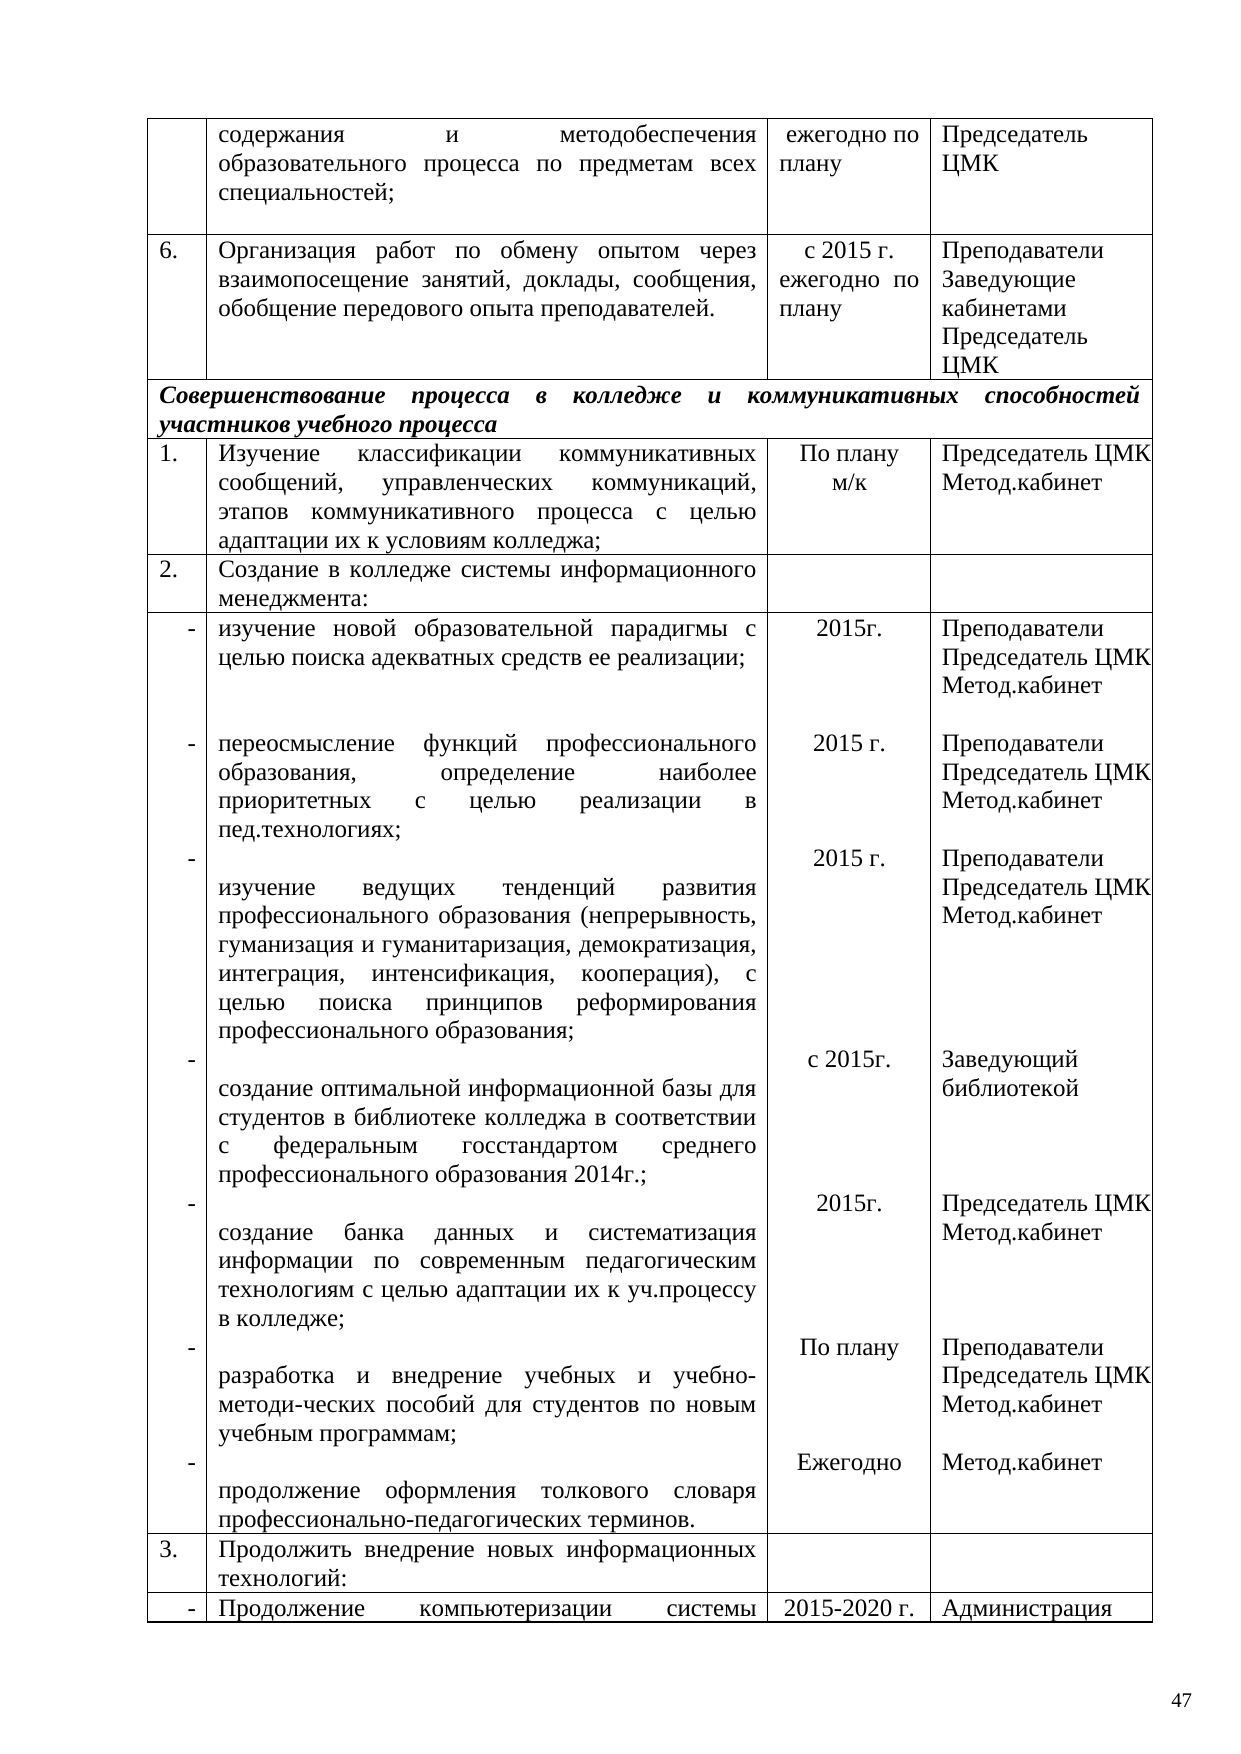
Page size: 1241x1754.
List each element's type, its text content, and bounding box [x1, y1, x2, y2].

table_cell Организация работ по обмену опытом через взаимопосещение занятий, доклады, сообщения, обобщение передового опыта преподавателей. [207, 235, 767, 379]
table_cell Преподаватели Заведующие кабинетами Председатель ЦМК [931, 235, 1152, 379]
table_cell 3. [148, 1534, 206, 1592]
table_cell [931, 555, 1152, 612]
table_cell изучение новой образовательной парадигмы с целью поиска адекватных средств ее реализации; переосмысление функций профессионального образования, определение наиболее приоритетных с целью реализации в пед.технологиях; изучение ведущих тенденций развития профессионального образования (непрерывность, гуманизация и гуманитаризация, демократизация, интеграция, интенсификация, кооперация), с целью поиска принципов реформирования профессионального образования; создание оптимальной информационной базы для студентов в библиотеке колледжа в соответствии с федеральным госстандартом среднего профессионального образования 2014г.; создание банка данных и систематизация информации по современным педагогическим технологиям с целью адаптации их к уч.процессу в колледже; разработка и внедрение учебных и учебно-методи-ческих пособий для студентов по новым учебным программам; продолжение оформления толкового словаря профессионально-педагогических терминов. [207, 613, 767, 1533]
table_cell Преподаватели Председатель ЦМК Метод.кабинет Преподаватели Председатель ЦМК Метод.кабинет Преподаватели Председатель ЦМК Метод.кабинет Заведующий библиотекой Председатель ЦМК Метод.кабинет Преподаватели Председатель ЦМК Метод.кабинет Метод.кабинет [931, 613, 1152, 1533]
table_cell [768, 1593, 930, 1621]
table_cell 5. [148, 119, 206, 234]
table_cell 2015г. 2015 г. 2015 г. с 2015г. 2015г. По плану Ежегодно [768, 613, 930, 1533]
table_cell [768, 1534, 930, 1592]
table_cell Совершенствование процесса в колледже и коммуникативных способностей участников учебного процесса [148, 380, 1152, 437]
table_cell 2. [148, 555, 206, 612]
table_cell - - - - - - [148, 1593, 206, 1621]
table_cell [931, 119, 1152, 234]
table_cell Создание в колледже системы информационного менеджмента: [207, 555, 767, 612]
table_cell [207, 119, 767, 234]
table_cell По плану м/к [768, 439, 930, 553]
table_cell 6. [148, 235, 206, 379]
table_cell 1. [148, 439, 206, 553]
table_cell с 2015 г. ежегодно по плану [768, 235, 930, 379]
table_cell [931, 1534, 1152, 1592]
table_cell [768, 555, 930, 612]
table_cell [768, 119, 930, 234]
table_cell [931, 1593, 1152, 1621]
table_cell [207, 1593, 767, 1621]
table_cell Изучение классификации коммуникативных сообщений, управленческих коммуникаций, этапов коммуникативного процесса с целью адаптации их к условиям колледжа; [207, 439, 767, 553]
table_cell Продолжить внедрение новых информационных технологий: [207, 1534, 767, 1592]
table_cell - - - - - - - [148, 613, 206, 1533]
table_cell Председатель ЦМК Метод.кабинет [931, 439, 1152, 553]
